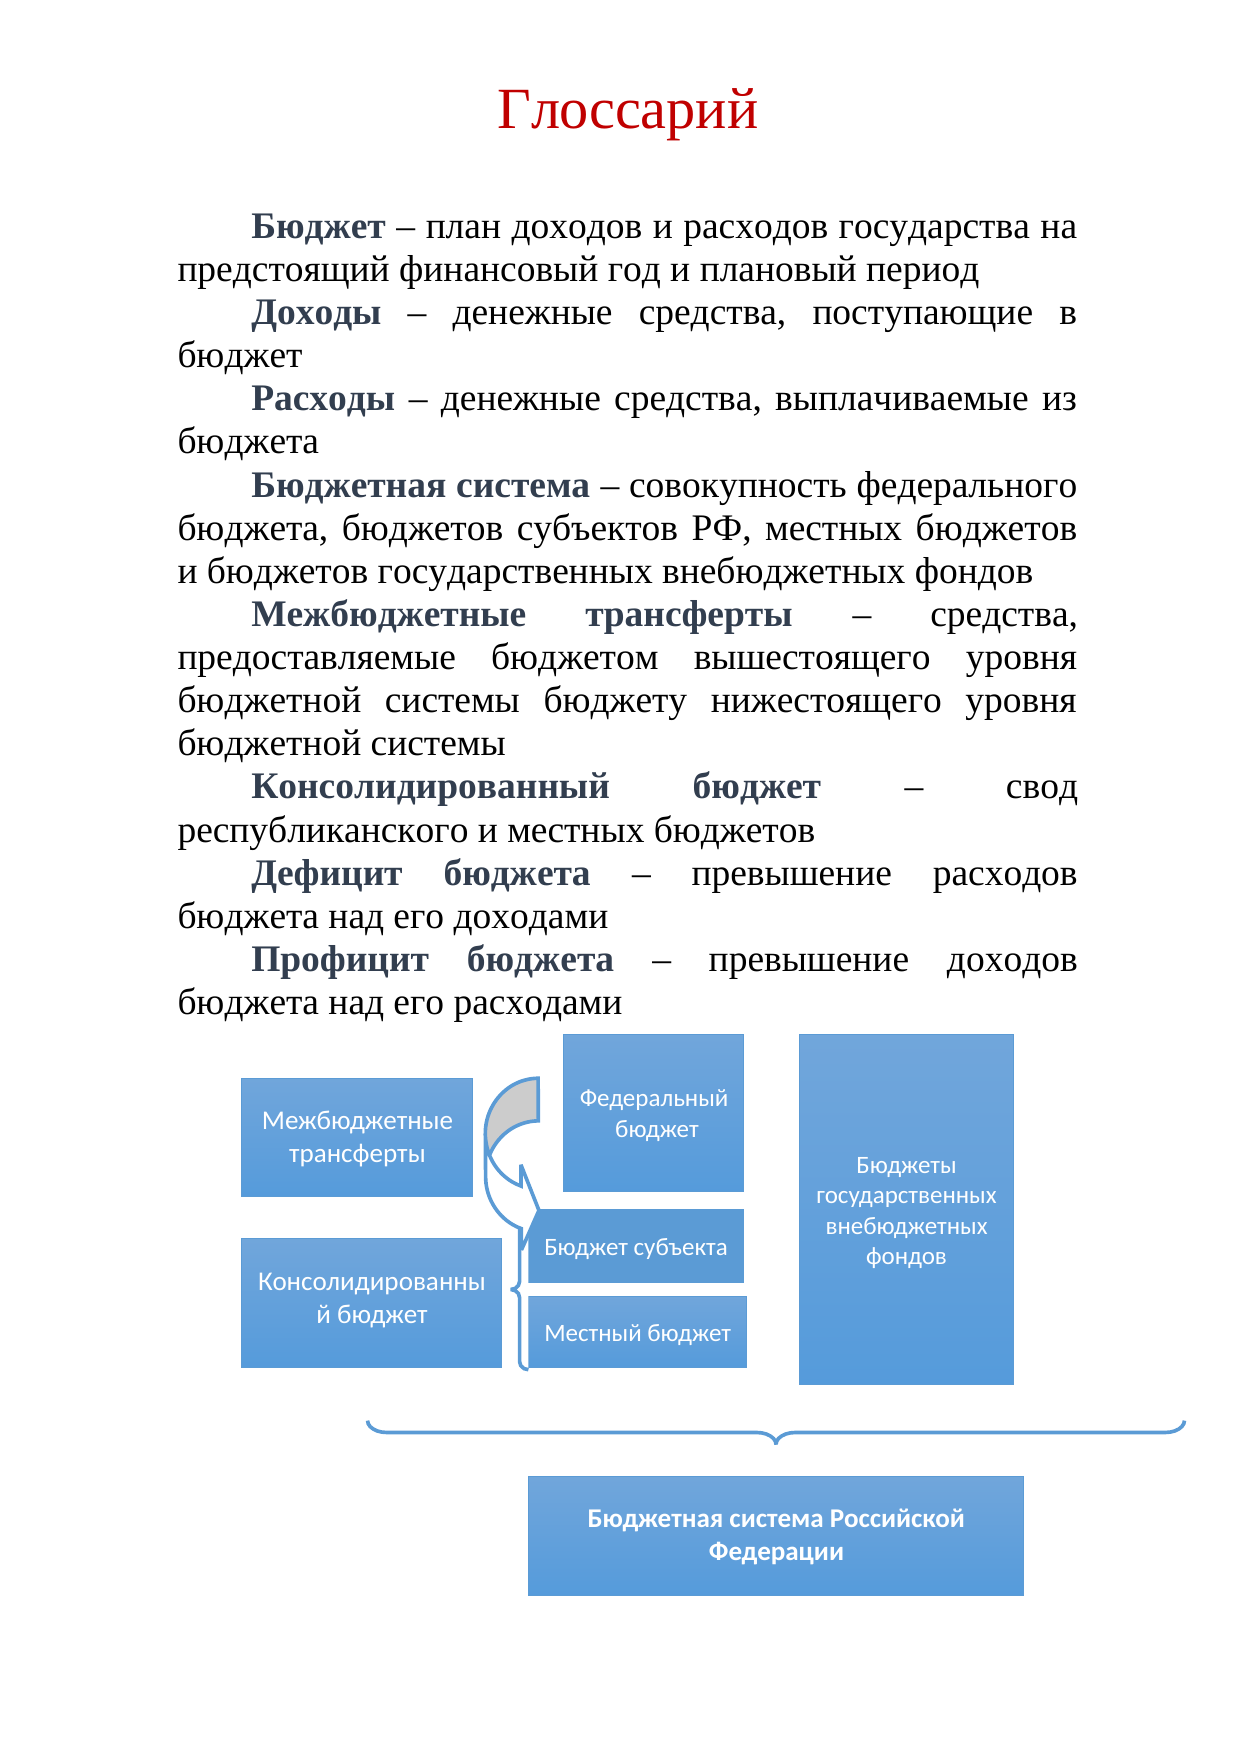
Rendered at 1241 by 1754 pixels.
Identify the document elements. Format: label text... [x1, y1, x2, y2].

text Глоссарий [177, 74, 1078, 141]
text Бюджетная система – совокупность федерального бюджета, бюджетов субъектов РФ, местных бюджетов и бюджетов государственных внебюджетных фондов [177, 462, 1078, 591]
text Межбюджетные трансферты – средства, предоставляемые бюджетом вышестоящего уровня бюджетной системы бюджету нижестоящего уровня бюджетной системы [177, 591, 1078, 764]
text Расходы – денежные средства, выплачиваемые из бюджета [177, 376, 1078, 462]
text Консолидированный бюджет – свод республиканского и местных бюджетов [177, 764, 1078, 850]
text Профицит бюджета – превышение доходов бюджета над его расходами [177, 936, 1078, 1023]
text Бюджет – план доходов и расходов государства на предстоящий финансовый год и плановый период [177, 203, 1078, 289]
text Доходы – денежные средства, поступающие в бюджет [177, 289, 1078, 376]
text Дефицит бюджета – превышение расходов бюджета над его доходами [177, 850, 1078, 936]
